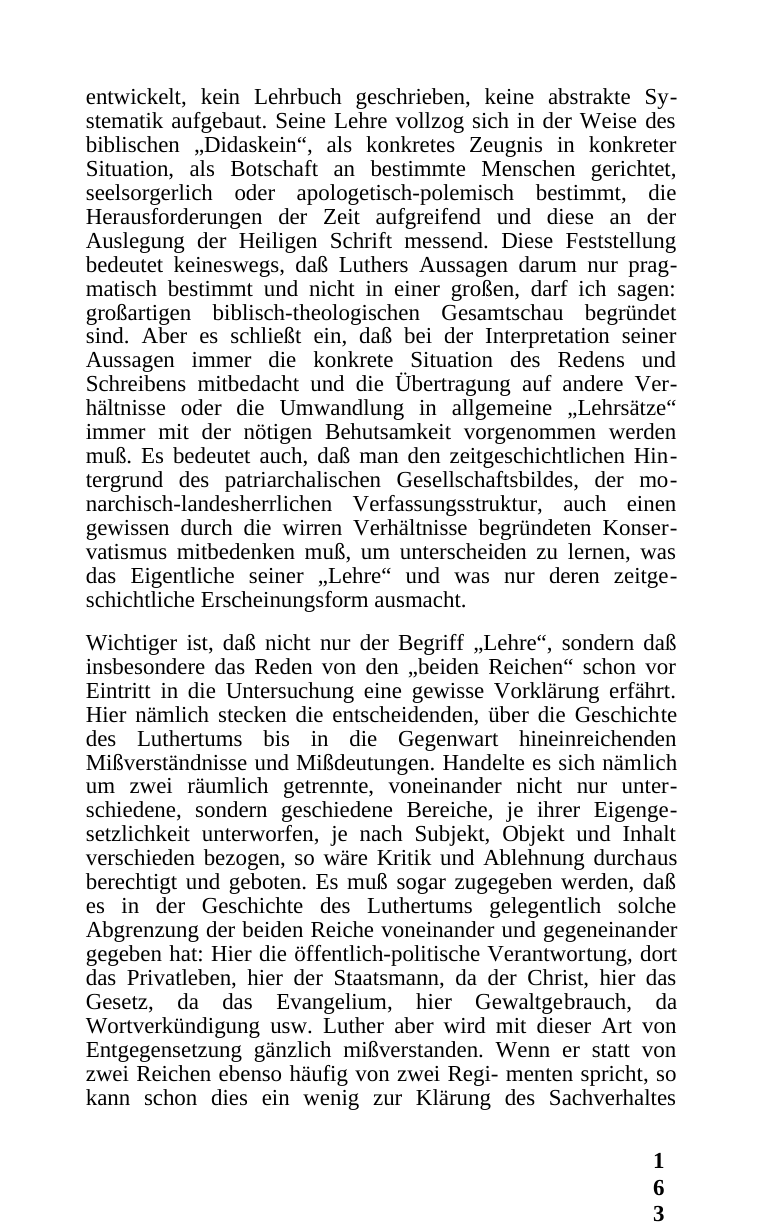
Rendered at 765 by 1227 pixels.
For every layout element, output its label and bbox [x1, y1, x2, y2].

text [86, 85, 677, 612]
text [86, 631, 677, 1110]
